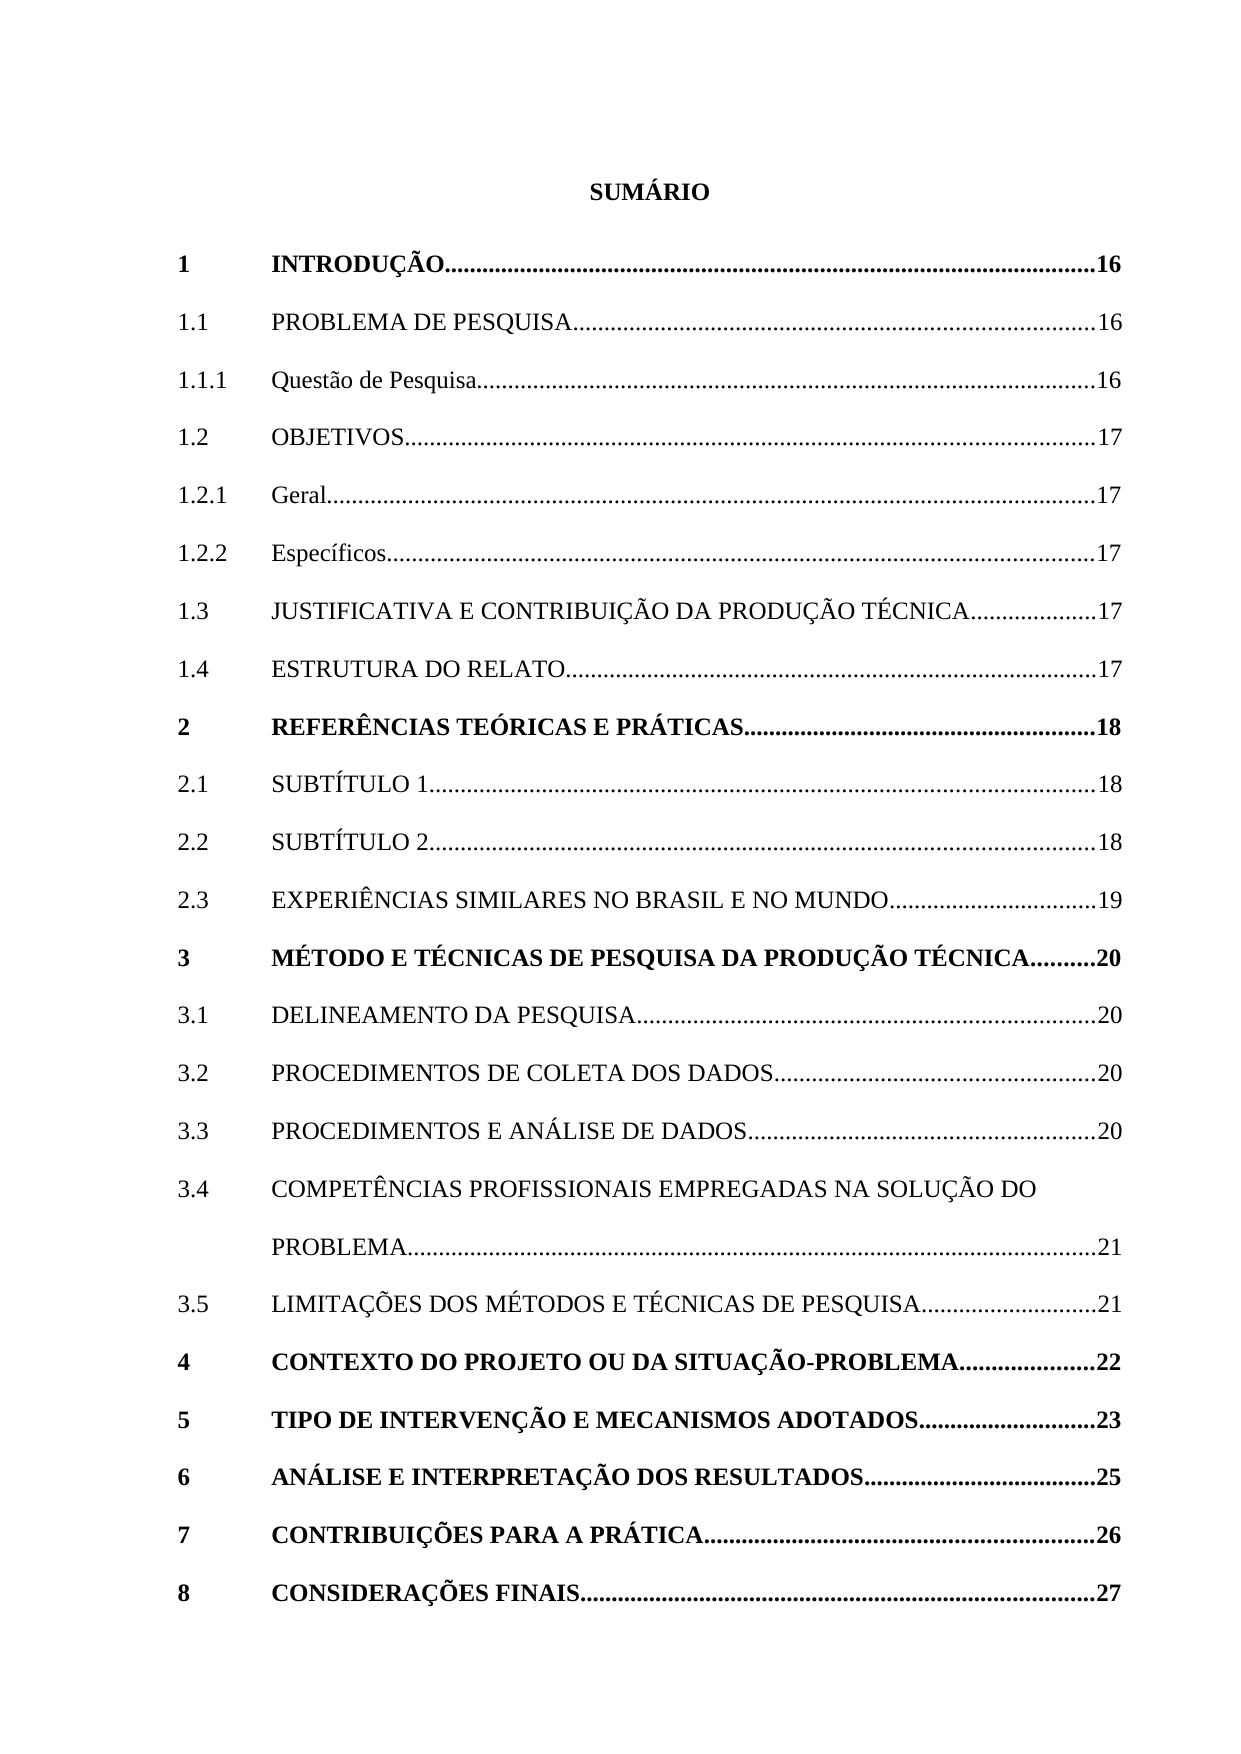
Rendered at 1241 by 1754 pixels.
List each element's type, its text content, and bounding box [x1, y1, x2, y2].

text 1.1 PROBLEMA de pesquisa 16 [177, 307, 1122, 336]
text 5 TIPO DE INTERVENÇÃO E MECANISMOS ADOTADOS 23 [177, 1405, 1122, 1433]
text 3.5 LIMITAÇÕES DOS MÉTODOS E TÉCNICAS DE PESQUISA 21 [177, 1289, 1122, 1318]
text 2.2 SUBTÍTULO 2 18 [177, 827, 1122, 856]
text 7 CONTRIBUIÇÕES PARA A PRÁTICA 26 [177, 1520, 1122, 1549]
text 3.1 DELINEAMENTO DA PESQUISA 20 [177, 1001, 1122, 1029]
text 1.2.1 Geral 17 [177, 480, 1122, 509]
text 4 contexto do projeto ou da situação-problema 22 [177, 1347, 1122, 1376]
text 8 conSIDERAÇÕES FINAIS 27 [177, 1578, 1122, 1607]
text 1 introdução 16 [177, 249, 1122, 278]
text 3.2 PROCEDIMENTOS DE COLETA DOS DADOS 20 [177, 1058, 1122, 1087]
text 2.3 EXPERIÊNCIAS SIMILARES NO BRASIL E NO MUNDO 19 [177, 885, 1122, 914]
text 1.2.2 Específicos 17 [177, 538, 1122, 567]
text 3.3 PROCEDIMENTOS E ANÁLISE DE DADOS 20 [177, 1116, 1122, 1145]
text 6 análise e interpretação dos rESULTADOs 25 [177, 1462, 1122, 1491]
text 1.1.1 Questão de Pesquisa 16 [177, 365, 1122, 393]
text 1.3 JUSTIFICATIVA E CONTRIBUIÇÃO DA PRODUÇÃO TÉCNICA 17 [177, 596, 1122, 625]
text SUMÁRIO [177, 177, 1122, 206]
text 1.4 estrutura do RELATo 17 [177, 654, 1122, 682]
text 3 método e técnicas DE PESQUISA DA PRODUÇÃO TÉCNICA 20 [177, 943, 1122, 972]
text 3.4 COMPETÊNCIAS PROFISSIONAIS EMPREGADAS NA SOLUÇÃO DO PROBLEMA 21 [177, 1174, 1122, 1260]
text 2.1 SUBTÍTULO 1 18 [177, 769, 1122, 798]
text 2 REFERÊNCIAS TEÓRICAS E PRÁTICAS 18 [177, 712, 1122, 740]
text 1.2 OBJETIVOS 17 [177, 422, 1122, 451]
